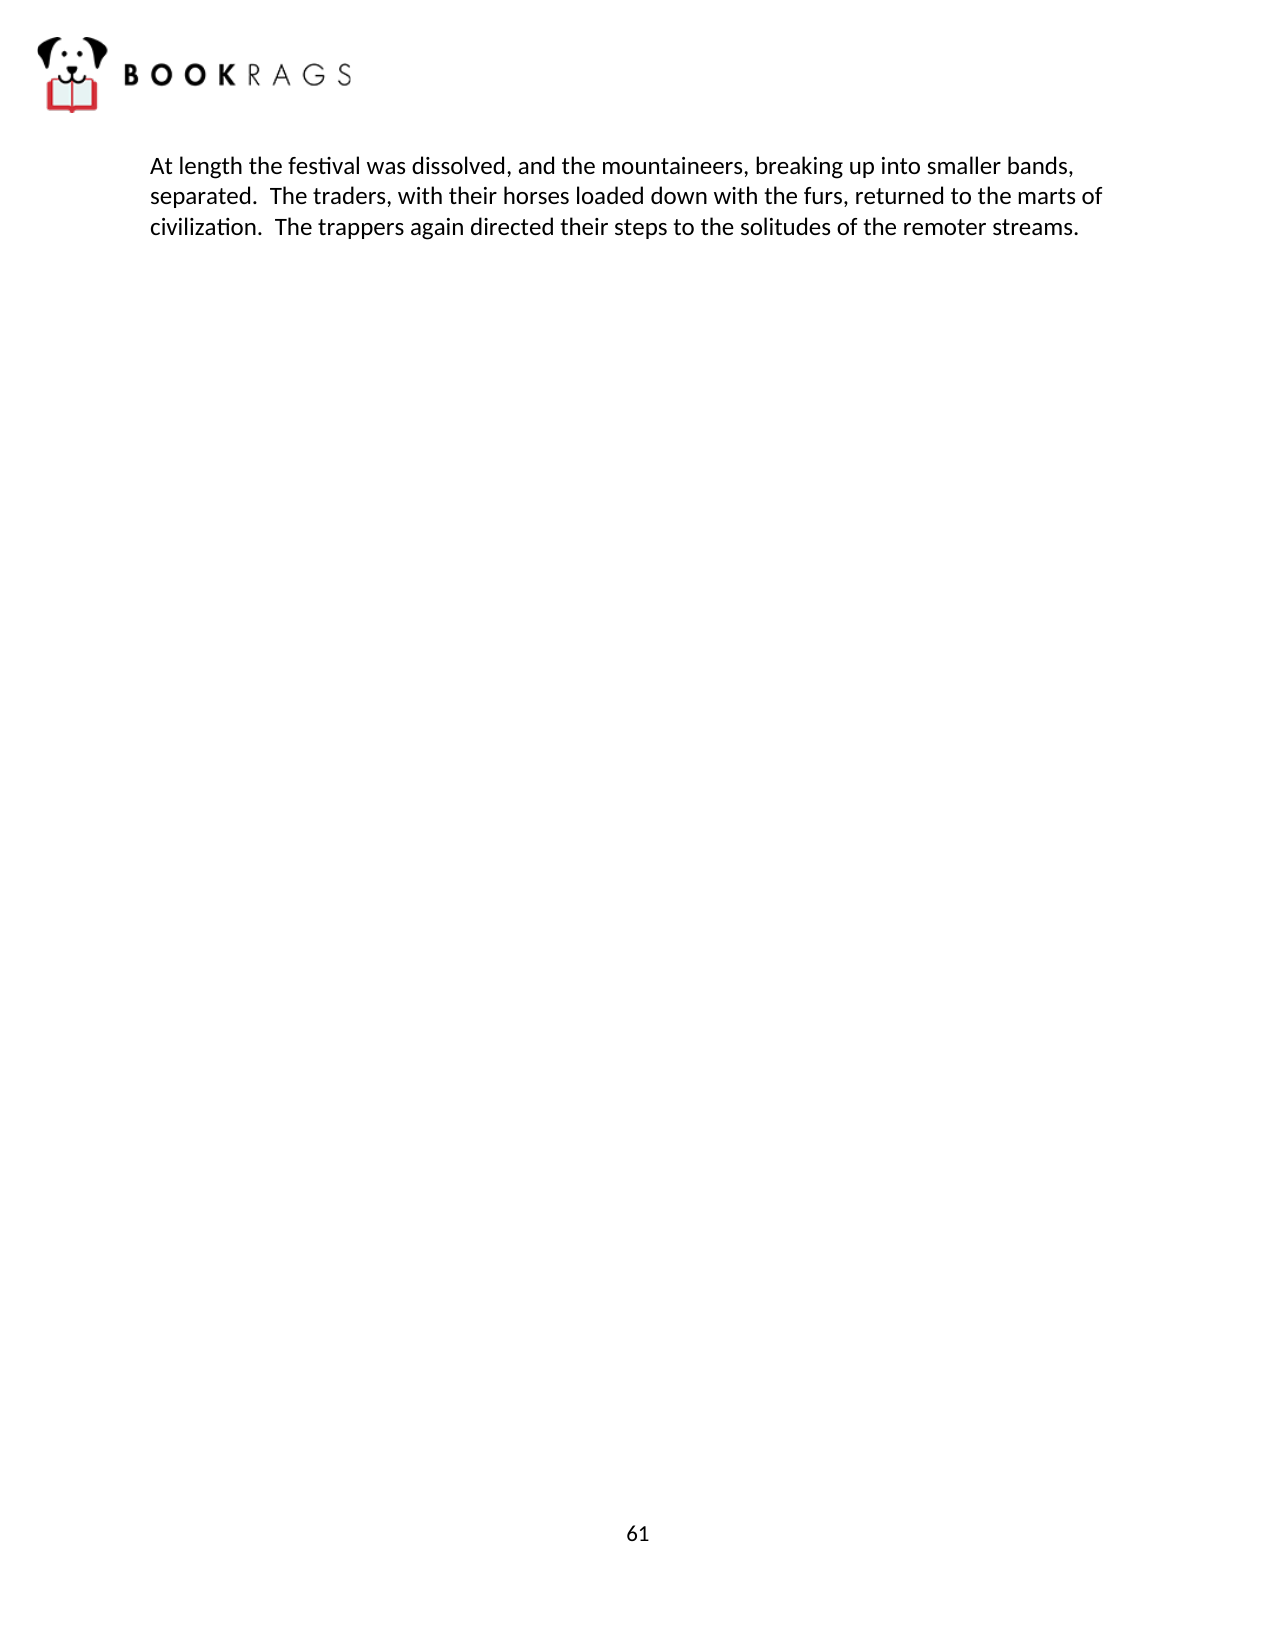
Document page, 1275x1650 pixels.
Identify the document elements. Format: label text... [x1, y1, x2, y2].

picture [37, 37, 351, 113]
text At length the festival was dissolved, and the mountaineers, breaking up into smaller bands, separated. The traders, with their horses loaded down with the furs, returned to the marts of civilization. The trappers again directed their steps to the solitudes of the remoter streams. [150, 150, 1125, 242]
